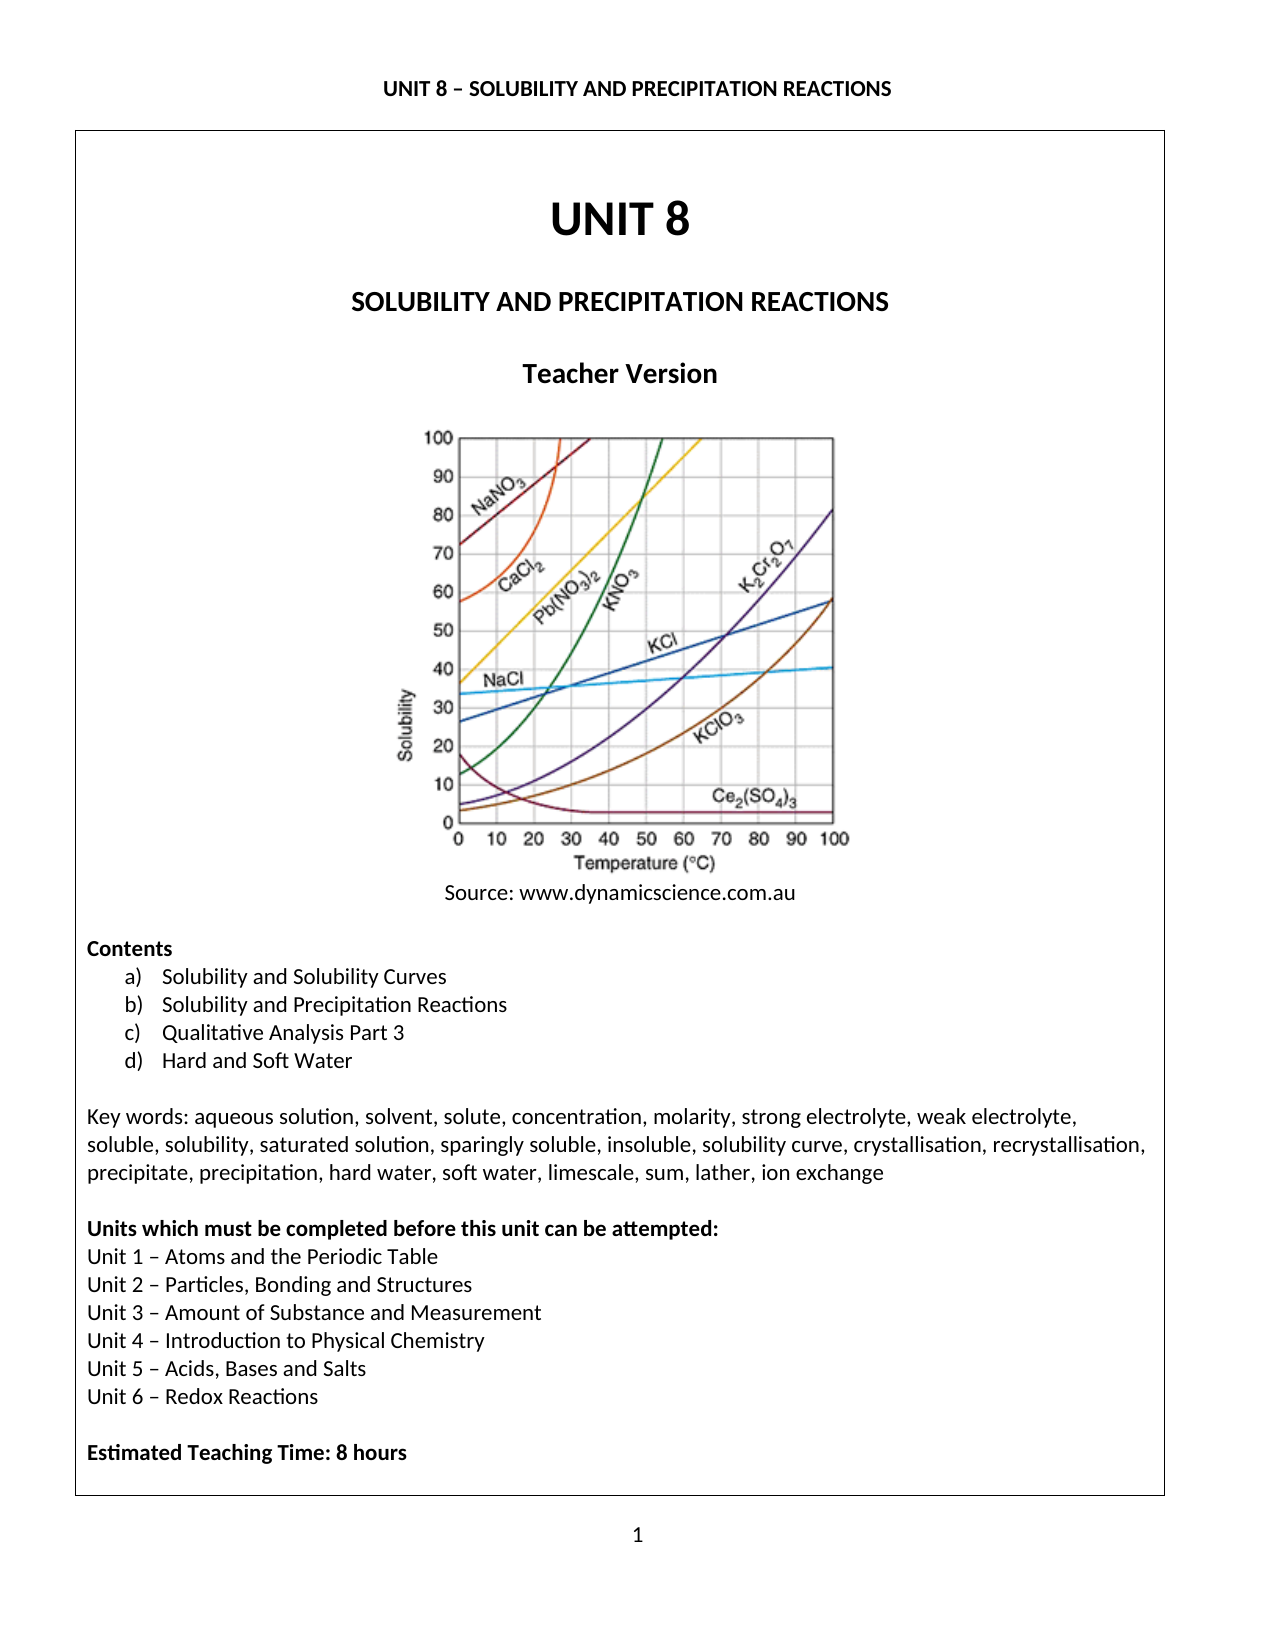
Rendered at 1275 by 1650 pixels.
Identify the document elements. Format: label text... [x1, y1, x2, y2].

table_header UNIT 8 SOLUBILITY AND PRECIPITATION REACTIONS Teacher Version Source: www.dynamicscience.com.au Contents Solubility and Solubility Curves Solubility and Precipitation Reactions Qualitative Analysis Part 3 Hard and Soft Water Key words: aqueous solution, solvent, solute, concentration, molarity, strong electrolyte, weak electrolyte, soluble, solubility, saturated solution, sparingly soluble, insoluble, solubility curve, crystallisation, recrystallisation, precipitate, precipitation, hard water, soft water, limescale, sum, lather, ion exchange Units which must be completed before this unit can be attempted: Unit 1 – Atoms and the Periodic Table Unit 2 – Particles, Bonding and Structures Unit 3 – Amount of Substance and Measurement Unit 4 – Introduction to Physical Chemistry Unit 5 – Acids, Bases and Salts Unit 6 – Redox Reactions Estimated Teaching Time: 8 hours [76, 131, 1164, 1494]
picture [389, 426, 851, 879]
